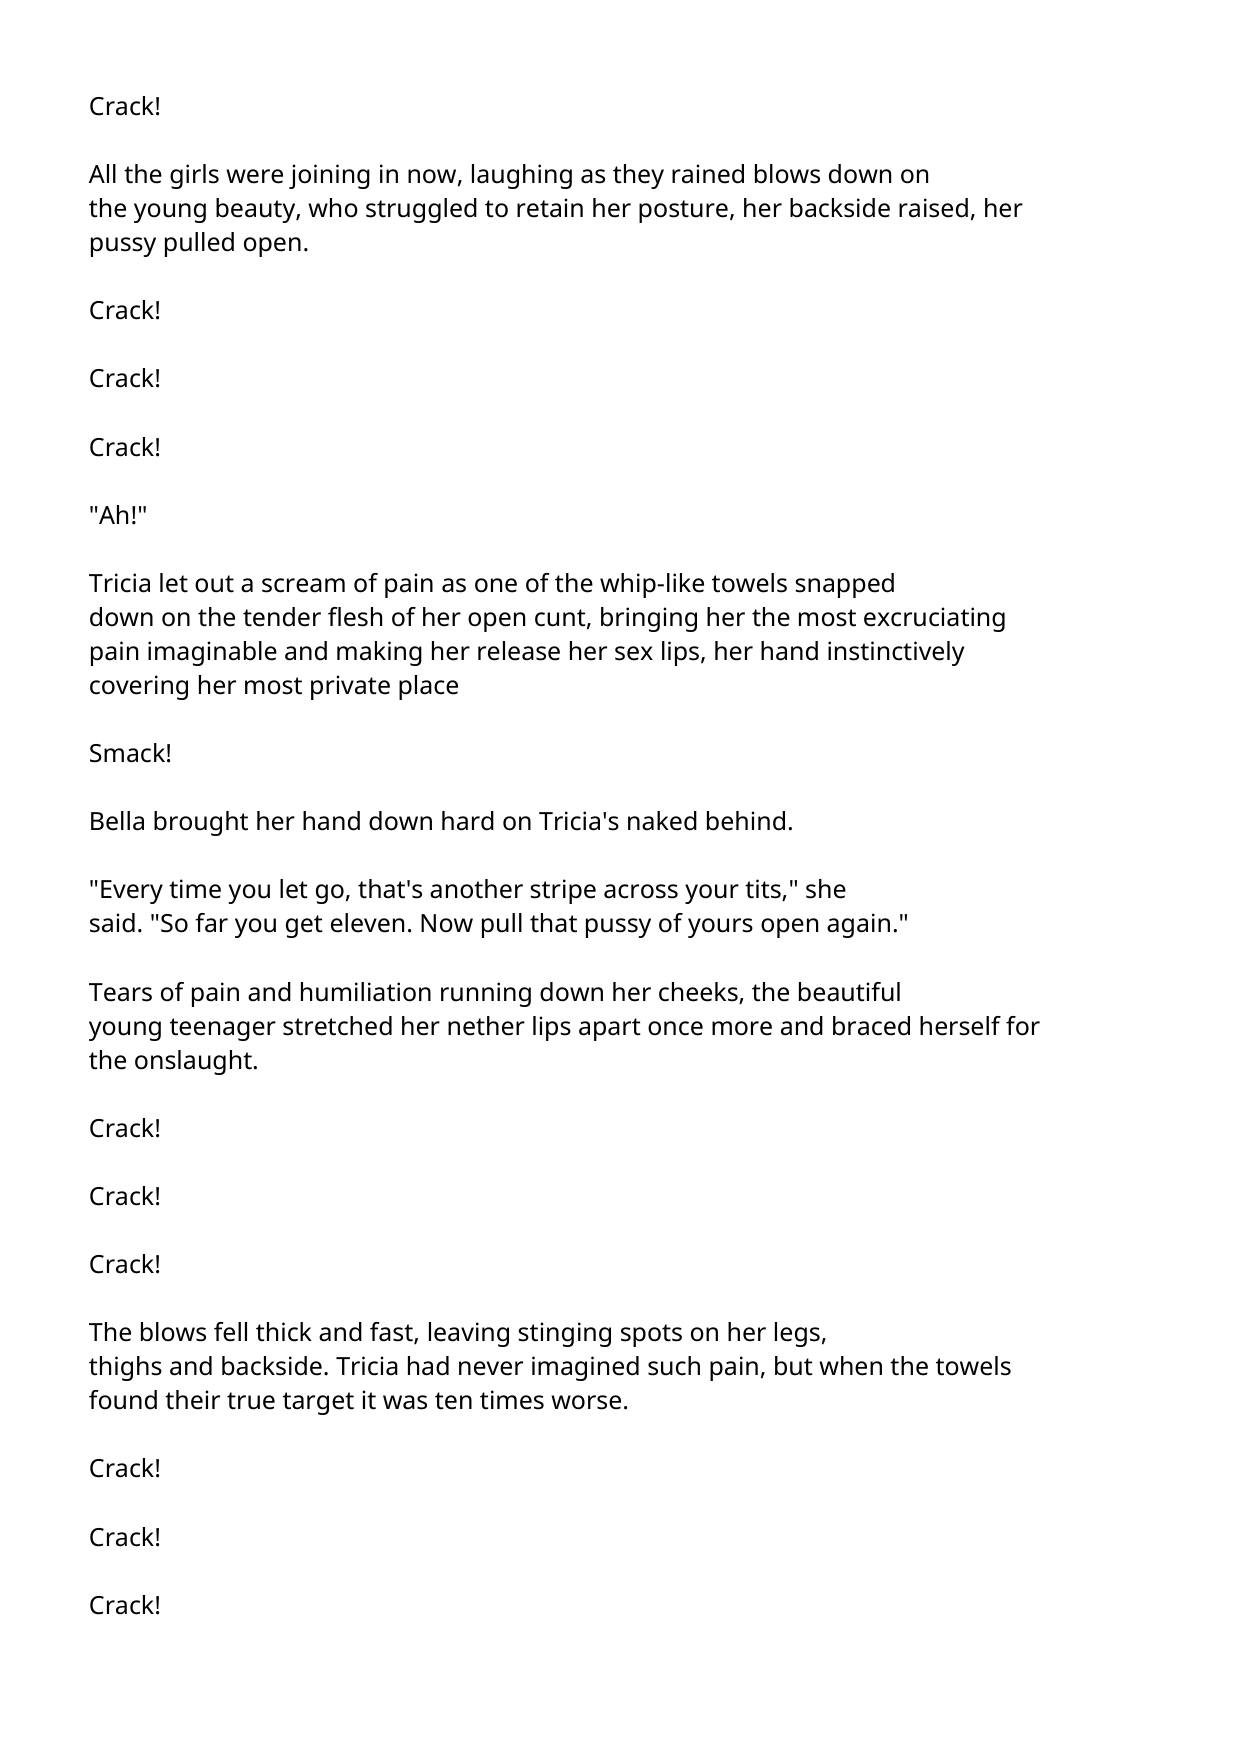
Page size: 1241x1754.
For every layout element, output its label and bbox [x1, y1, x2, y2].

text [89, 89, 1152, 1656]
